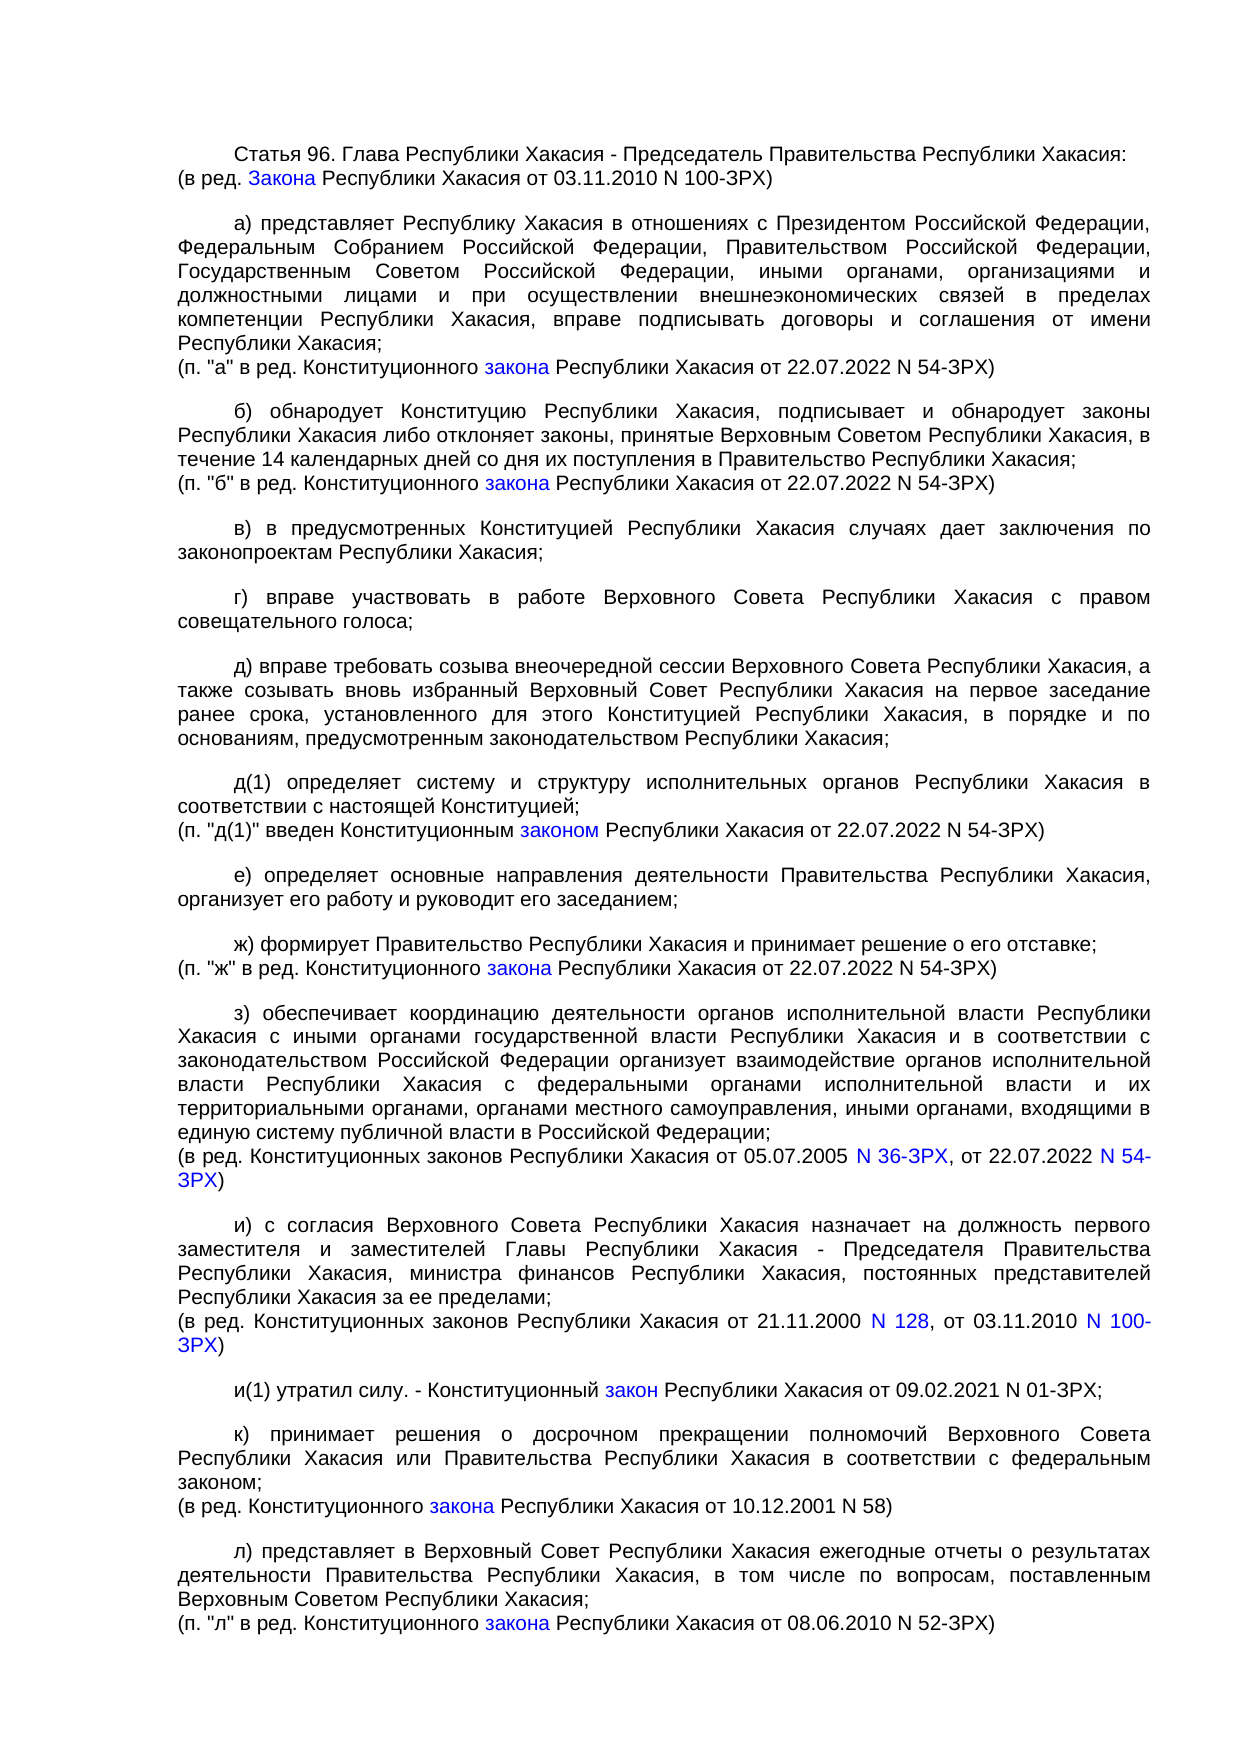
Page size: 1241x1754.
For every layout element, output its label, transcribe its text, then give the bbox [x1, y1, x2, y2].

text (п. "д(1)" введен Конституционным законом Республики Хакасия от 22.07.2022 N 54-ЗРХ) [177, 818, 1152, 842]
text (п. "б" в ред. Конституционного закона Республики Хакасия от 22.07.2022 N 54-ЗРХ) [177, 471, 1152, 495]
text а) представляет Республику Хакасия в отношениях с Президентом Российской Федерации, Федеральным Собранием Российской Федерации, Правительством Российской Федерации, Государственным Советом Российской Федерации, иными органами, организациями и должностными лицами и при осуществлении внешнеэкономических связей в пределах компетенции Республики Хакасия, вправе подписывать договоры и соглашения от имени Республики Хакасия; [177, 211, 1152, 354]
text з) обеспечивает координацию деятельности органов исполнительной власти Республики Хакасия с иными органами государственной власти Республики Хакасия и в соответствии с законодательством Российской Федерации организует взаимодействие органов исполнительной власти Республики Хакасия с федеральными органами исполнительной власти и их территориальными органами, органами местного самоуправления, иными органами, входящими в единую систему публичной власти в Российской Федерации; [177, 1000, 1152, 1144]
text г) вправе участвовать в работе Верховного Совета Республики Хакасия с правом совещательного голоса; [177, 585, 1152, 633]
text и(1) утратил силу. - Конституционный закон Республики Хакасия от 09.02.2021 N 01-ЗРХ; [177, 1377, 1152, 1401]
text (п. "л" в ред. Конституционного закона Республики Хакасия от 08.06.2010 N 52-ЗРХ) [177, 1611, 1152, 1635]
text (в ред. Конституционного закона Республики Хакасия от 10.12.2001 N 58) [177, 1494, 1152, 1518]
text в) в предусмотренных Конституцией Республики Хакасия случаях дает заключения по законопроектам Республики Хакасия; [177, 516, 1152, 564]
text е) определяет основные направления деятельности Правительства Республики Хакасия, организует его работу и руководит его заседанием; [177, 863, 1152, 911]
text (в ред. Закона Республики Хакасия от 03.11.2010 N 100-ЗРХ) [177, 166, 1152, 190]
text (в ред. Конституционных законов Республики Хакасия от 05.07.2005 N 36-ЗРХ, от 22.07.2022 N 54-ЗРХ) [177, 1144, 1152, 1192]
text (п. "ж" в ред. Конституционного закона Республики Хакасия от 22.07.2022 N 54-ЗРХ) [177, 956, 1152, 979]
text ж) формирует Правительство Республики Хакасия и принимает решение о его отставке; [177, 932, 1152, 956]
text д) вправе требовать созыва внеочередной сессии Верховного Совета Республики Хакасия, а также созывать вновь избранный Верховный Совет Республики Хакасия на первое заседание ранее срока, установленного для этого Конституцией Республики Хакасия, в порядке и по основаниям, предусмотренным законодательством Республики Хакасия; [177, 653, 1152, 749]
text и) с согласия Верховного Совета Республики Хакасия назначает на должность первого заместителя и заместителей Главы Республики Хакасия - Председателя Правительства Республики Хакасия, министра финансов Республики Хакасия, постоянных представителей Республики Хакасия за ее пределами; [177, 1213, 1152, 1309]
text (п. "а" в ред. Конституционного закона Республики Хакасия от 22.07.2022 N 54-ЗРХ) [177, 354, 1152, 378]
text (в ред. Конституционных законов Республики Хакасия от 21.11.2000 N 128, от 03.11.2010 N 100-ЗРХ) [177, 1309, 1152, 1357]
text Статья 96. Глава Республики Хакасия - Председатель Правительства Республики Хакасия: [177, 142, 1152, 166]
text к) принимает решения о досрочном прекращении полномочий Верховного Совета Республики Хакасия или Правительства Республики Хакасия в соответствии с федеральным законом; [177, 1422, 1152, 1494]
text л) представляет в Верховный Совет Республики Хакасия ежегодные отчеты о результатах деятельности Правительства Республики Хакасия, в том числе по вопросам, поставленным Верховным Советом Республики Хакасия; [177, 1539, 1152, 1611]
text б) обнародует Конституцию Республики Хакасия, подписывает и обнародует законы Республики Хакасия либо отклоняет законы, принятые Верховным Советом Республики Хакасия, в течение 14 календарных дней со дня их поступления в Правительство Республики Хакасия; [177, 399, 1152, 471]
text д(1) определяет систему и структуру исполнительных органов Республики Хакасия в соответствии с настоящей Конституцией; [177, 770, 1152, 818]
